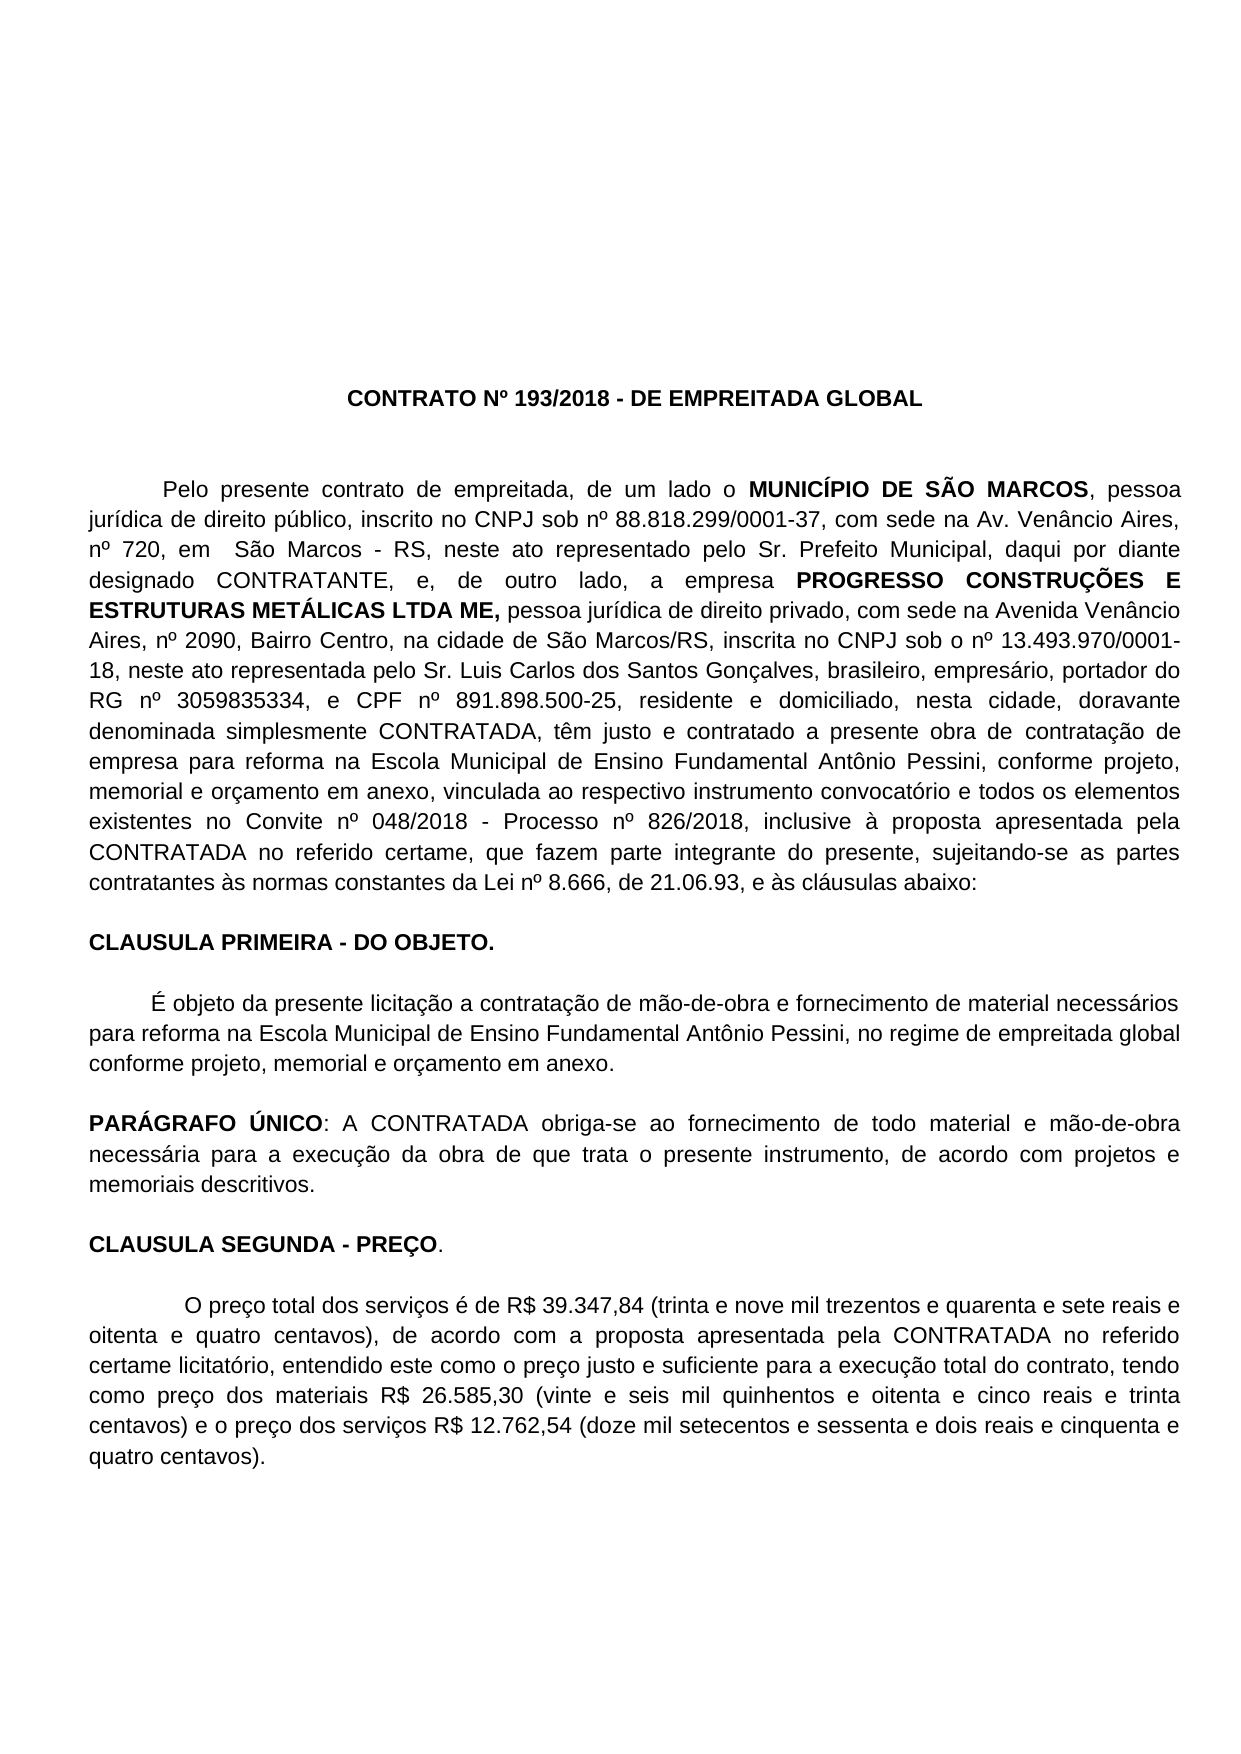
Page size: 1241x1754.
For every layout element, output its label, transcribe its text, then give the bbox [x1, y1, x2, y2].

text Pelo presente contrato de empreitada, de um lado o MUNICÍPIO DE SÃO MARCOS, pessoa jurídica de direito público, inscrito no CNPJ sob nº 88.818.299/0001-37, com sede na Av. Venâncio Aires, nº 720, em São Marcos - RS, neste ato representado pelo Sr. Prefeito Municipal, daqui por diante designado CONTRATANTE, e, de outro lado, a empresa PROGRESSO CONSTRUÇÕES E ESTRUTURAS METÁLICAS LTDA ME, pessoa jurídica de direito privado, com sede na Avenida Venâncio Aires, nº 2090, Bairro Centro, na cidade de São Marcos/RS, inscrita no CNPJ sob o nº 13.493.970/0001-18, neste ato representada pelo Sr. Luis Carlos dos Santos Gonçalves, brasileiro, empresário, portador do RG nº 3059835334, e CPF nº 891.898.500-25, residente e domiciliado, nesta cidade, doravante denominada simplesmente CONTRATADA, têm justo e contratado a presente obra de contratação de empresa para reforma na Escola Municipal de Ensino Fundamental Antônio Pessini, conforme projeto, memorial e orçamento em anexo, vinculada ao respectivo instrumento convocatório e todos os elementos existentes no Convite nº 048/2018 - Processo nº 826/2018, inclusive à proposta apresentada pela CONTRATADA no referido certame, que fazem parte integrante do presente, sujeitando-se as partes contratantes às normas constantes da Lei nº 8.666, de 21.06.93, e às cláusulas abaixo: [89, 476, 1181, 895]
text O preço total dos serviços é de R$ 39.347,84 (trinta e nove mil trezentos e quarenta e sete reais e oitenta e quatro centavos), de acordo com a proposta apresentada pela CONTRATADA no referido certame licitatório, entendido este como o preço justo e suficiente para a execução total do contrato, tendo como preço dos materiais R$ 26.585,30 (vinte e seis mil quinhentos e oitenta e cinco reais e trinta centavos) e o preço dos serviços R$ 12.762,54 (doze mil setecentos e sessenta e dois reais e cinquenta e quatro centavos). [89, 1292, 1181, 1469]
text CLAUSULA SEGUNDA - PREÇO. [89, 1231, 1181, 1257]
text É objeto da presente licitação a contratação de mão-de-obra e fornecimento de material necessários para reforma na Escola Municipal de Ensino Fundamental Antônio Pessini, no regime de empreitada global conforme projeto, memorial e orçamento em anexo. [89, 989, 1181, 1076]
text CLAUSULA PRIMEIRA - DO OBJETO. [89, 929, 1181, 955]
text PARÁGRAFO ÚNICO: A CONTRATADA obriga-se ao fornecimento de todo material e mão-de-obra necessária para a execução da obra de que trata o presente instrumento, de acordo com projetos e memoriais descritivos. [89, 1110, 1181, 1197]
text CONTRATO Nº 193/2018 - DE EMPREITADA GLOBAL [89, 385, 1181, 412]
